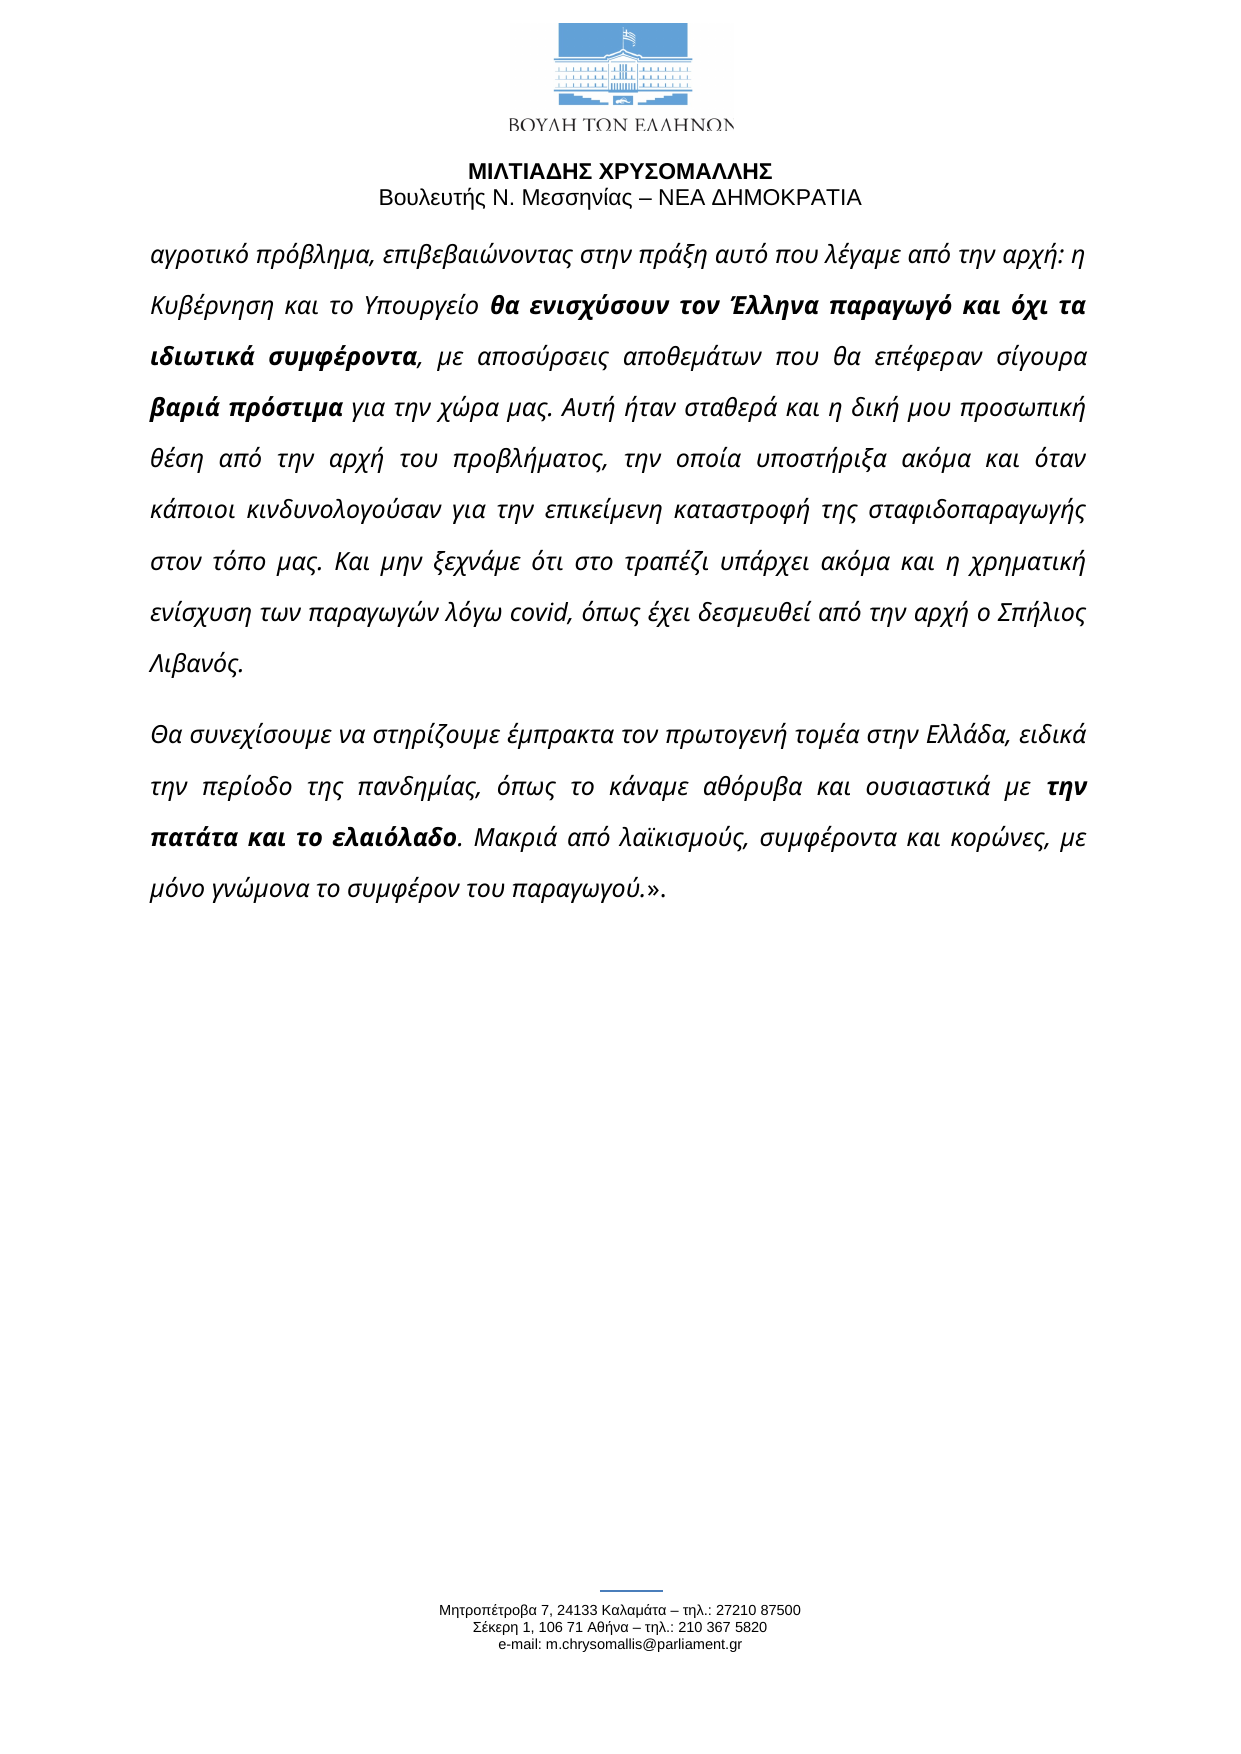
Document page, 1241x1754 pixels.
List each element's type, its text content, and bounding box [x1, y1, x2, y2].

picture [508, 23, 734, 130]
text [150, 237, 1090, 679]
text Θα συνεχίσουμε να στηρίζουμε έμπρακτα τον πρωτογενή τομέα στην Ελλάδα, ειδικά την περίοδο της πανδημίας, όπως το κάναμε αθόρυβα και ουσιαστικά με την πατάτα και το ελαιόλαδο. Μακριά από λαϊκισμούς, συμφέροντα και κορώνες, με μόνο γνώμονα το συμφέρον του παραγωγού.». [150, 717, 1090, 904]
